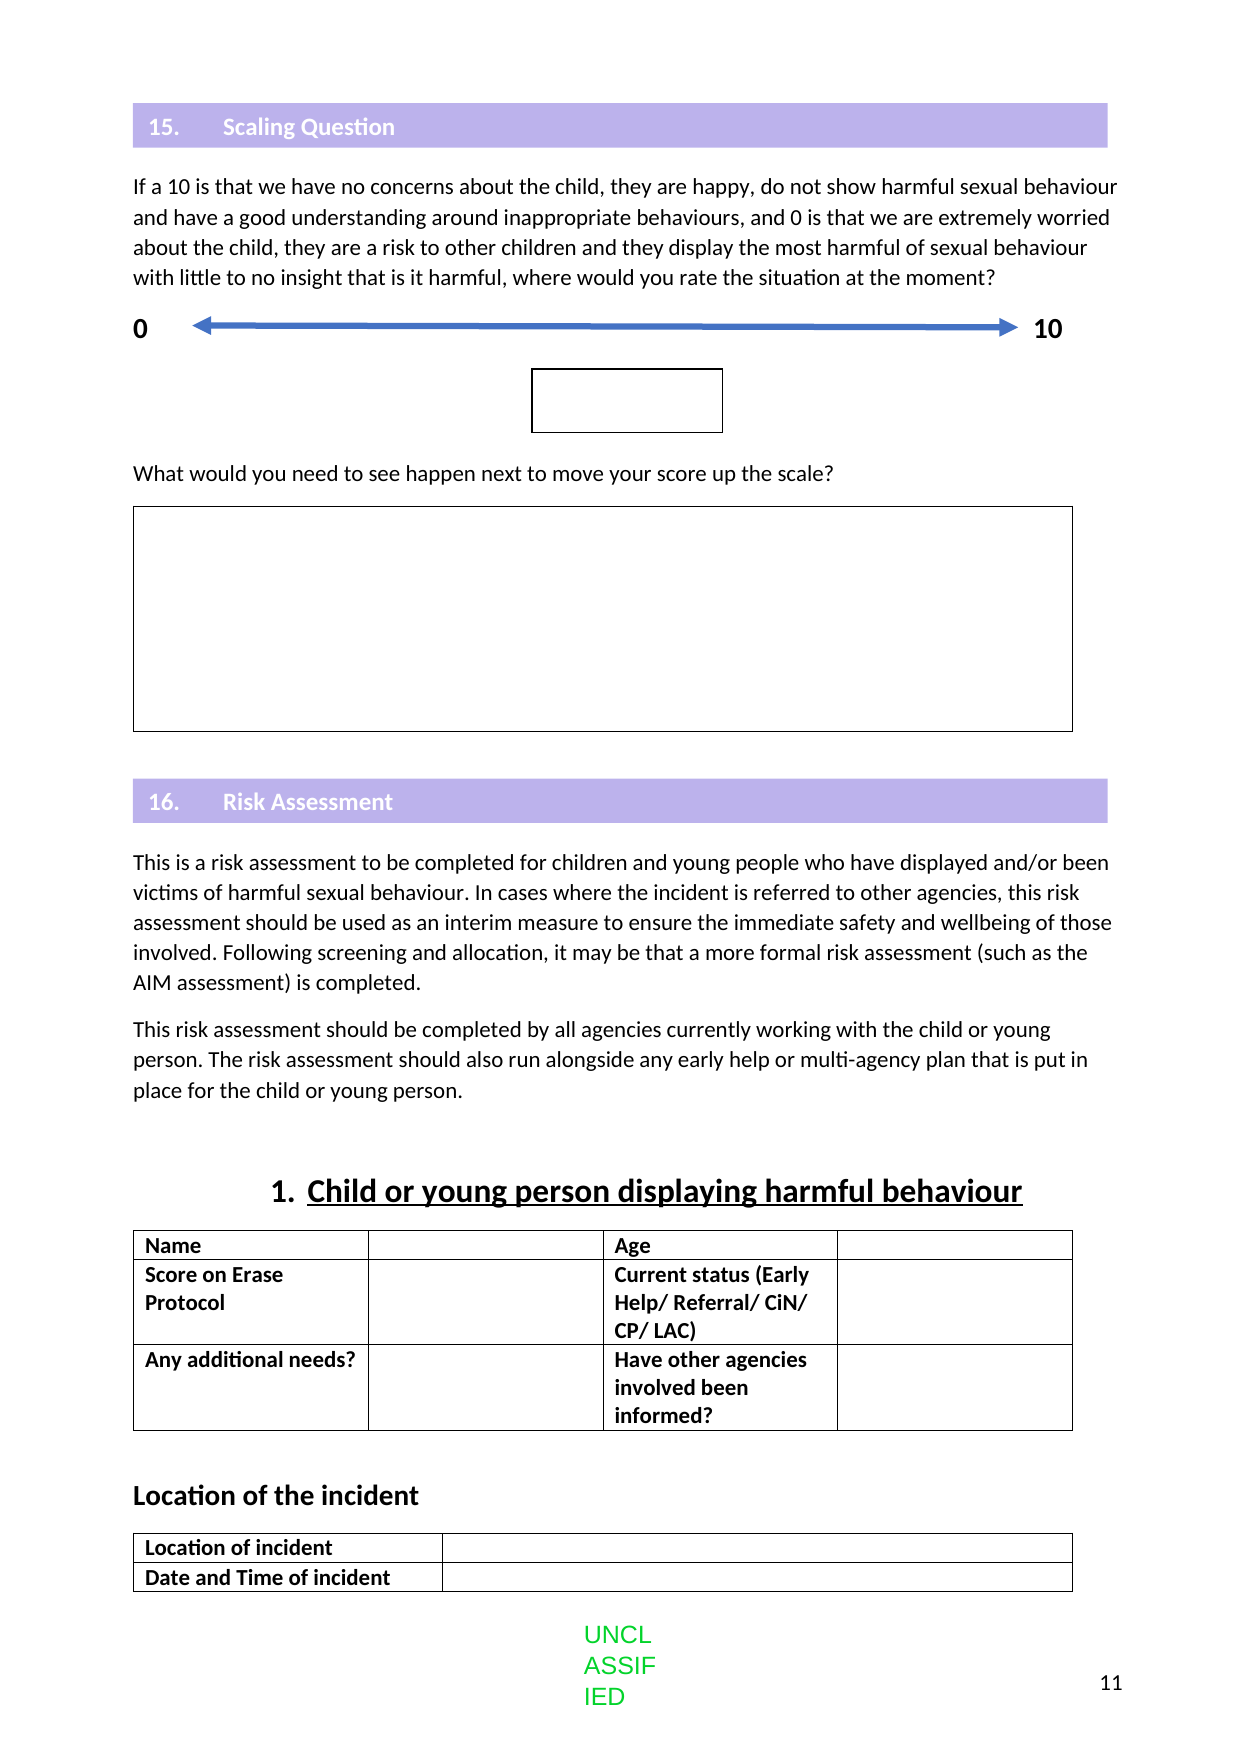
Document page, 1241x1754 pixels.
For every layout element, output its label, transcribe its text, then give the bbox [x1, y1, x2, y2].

table_cell Have other agencies involved been informed? [604, 1345, 837, 1429]
table_header [134, 507, 1072, 731]
table_header Name [134, 1231, 368, 1259]
table_header [443, 1534, 1072, 1562]
table_header Location of incident [134, 1534, 442, 1562]
text 0 10 [133, 310, 1122, 346]
table_header Age [604, 1231, 837, 1259]
table_cell Any additional needs? [134, 1345, 368, 1429]
list Child or young person displaying harmful behaviour [170, 1169, 1122, 1210]
table_cell Current status (Early Help/ Referral/ CiN/ CP/ LAC) [604, 1260, 837, 1344]
table_cell [443, 1563, 1072, 1591]
text This risk assessment should be completed by all agencies currently working with the child or young person. The risk assessment should also run alongside any early help or multi-agency plan that is put in place for the child or young person. [133, 1015, 1122, 1104]
table_cell [369, 1260, 603, 1344]
text Location of the incident [133, 1477, 1122, 1513]
text If a 10 is that we have no concerns about the child, they are happy, do not show harmful sexual behaviour and have a good understanding around inappropriate behaviours, and 0 is that we are extremely worried about the child, they are a risk to other children and they display the most harmful of sexual behaviour with little to no insight that is it harmful, where would you rate the situation at the moment? [133, 172, 1122, 291]
text This is a risk assessment to be completed for children and young people who have displayed and/or been victims of harmful sexual behaviour. In cases where the incident is referred to other agencies, this risk assessment should be used as an interim measure to ensure the immediate safety and wellbeing of those involved. Following screening and allocation, it may be that a more formal risk assessment (such as the AIM assessment) is completed. [133, 848, 1122, 997]
table_cell Date and Time of incident [134, 1563, 442, 1591]
table_cell [838, 1345, 1072, 1429]
table_cell [838, 1260, 1072, 1344]
table_header [838, 1231, 1072, 1259]
table_cell [369, 1345, 603, 1429]
table_cell Score on Erase Protocol [134, 1260, 368, 1344]
text What would you need to see happen next to move your score up the scale? [133, 459, 1122, 487]
table_header [369, 1231, 603, 1259]
